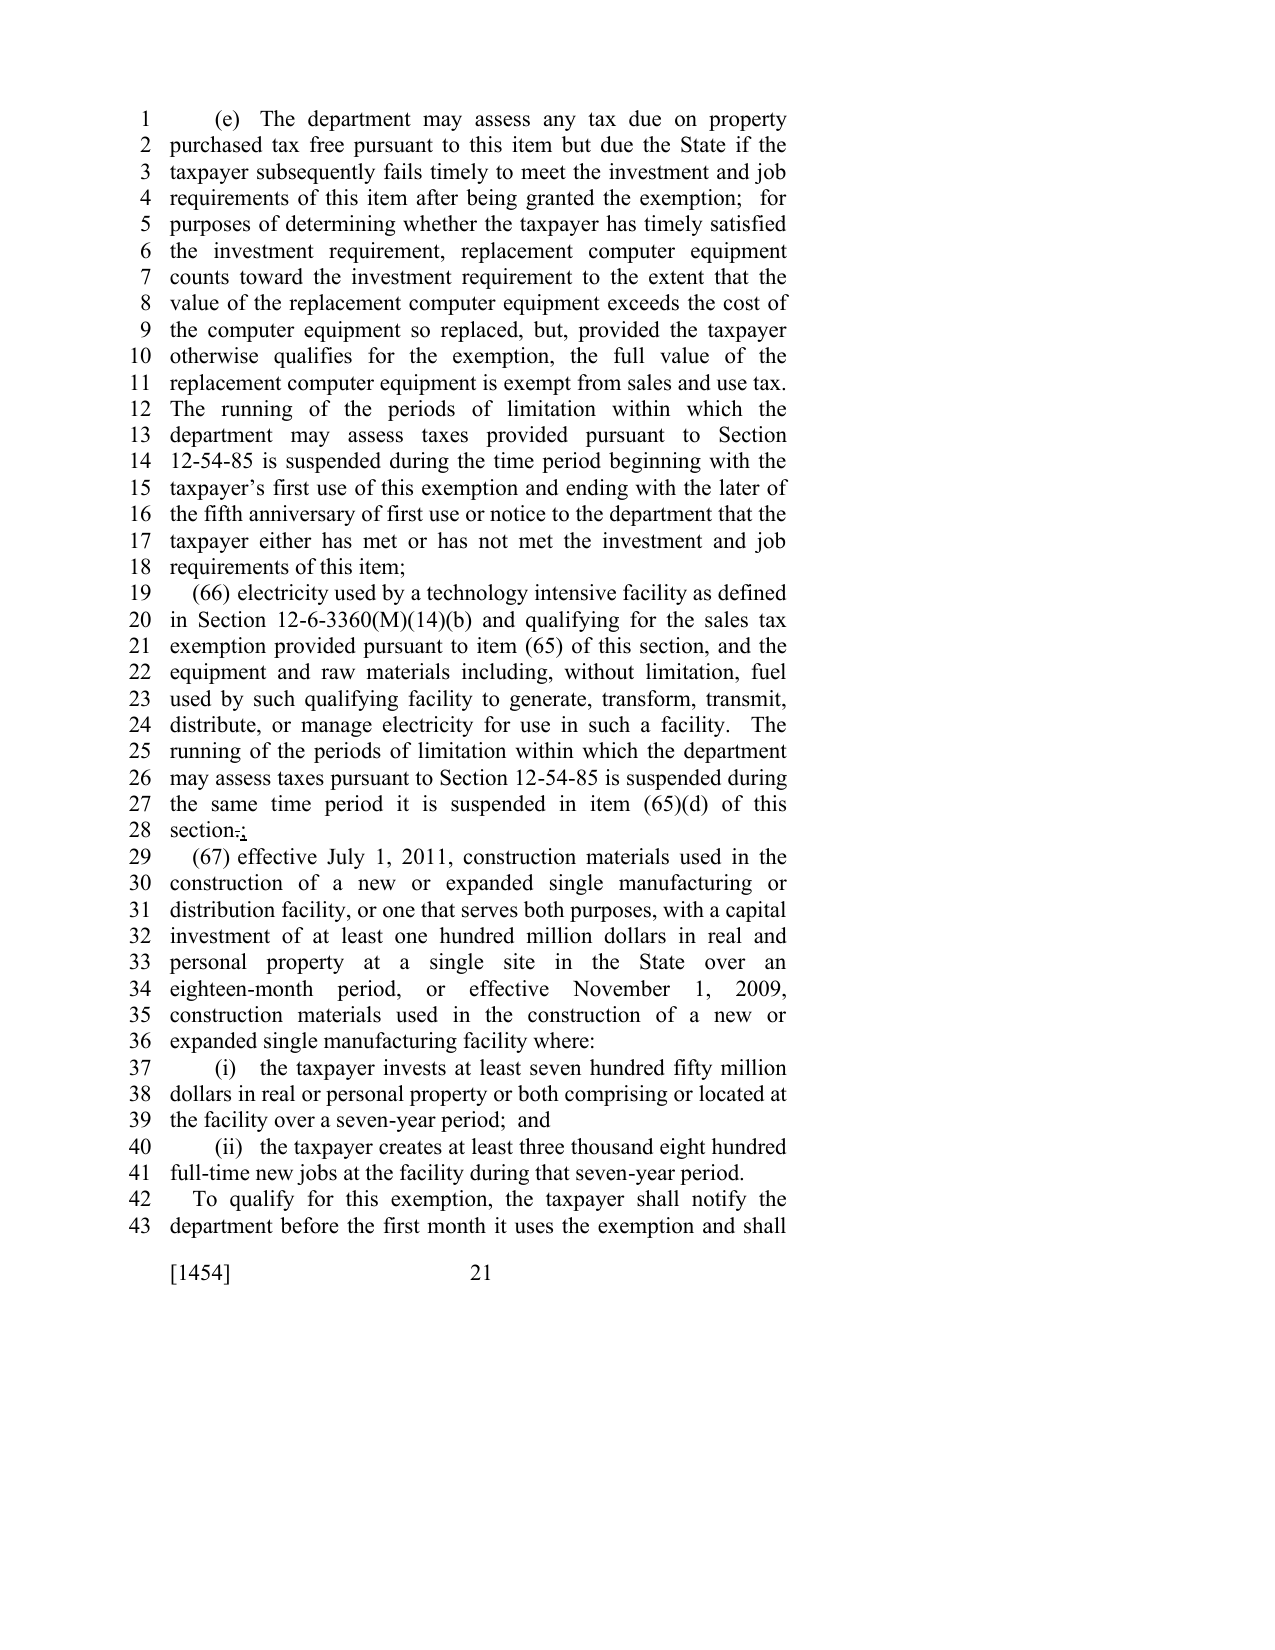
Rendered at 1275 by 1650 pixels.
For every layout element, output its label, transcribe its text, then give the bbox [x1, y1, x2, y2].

text (ii) the taxpayer creates at least three thousand eight hundred full-time new jobs at the facility during that seven-year period. [169, 1133, 787, 1186]
text (67) effective July 1, 2011, construction materials used in the construction of a new or expanded single manufacturing or distribution facility, or one that serves both purposes, with a capital investment of at least one hundred million dollars in real and personal property at a single site in the State over an eighteen-month period, or effective November 1, 2009, construction materials used in the construction of a new or expanded single manufacturing facility where: [169, 843, 787, 1054]
text (e) The department may assess any tax due on property purchased tax free pursuant to this item but due the State if the taxpayer subsequently fails timely to meet the investment and job requirements of this item after being granted the exemption; for purposes of determining whether the taxpayer has timely satisfied the investment requirement, replacement computer equipment counts toward the investment requirement to the extent that the value of the replacement computer equipment exceeds the cost of the computer equipment so replaced, but, provided the taxpayer otherwise qualifies for the exemption, the full value of the replacement computer equipment is exempt from sales and use tax. The running of the periods of limitation within which the department may assess taxes provided pursuant to Section 12-54-85 is suspended during the time period beginning with the taxpayer’s first use of this exemption and ending with the later of the fifth anniversary of first use or notice to the department that the taxpayer either has met or has not met the investment and job requirements of this item; [169, 105, 787, 579]
text (i) the taxpayer invests at least seven hundred fifty million dollars in real or personal property or both comprising or located at the facility over a seven-year period; and [169, 1054, 787, 1133]
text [169, 1186, 787, 1238]
text (66) electricity used by a technology intensive facility as defined in Section 12-6-3360(M)(14)(b) and qualifying for the sales tax exemption provided pursuant to item (65) of this section, and the equipment and raw materials including, without limitation, fuel used by such qualifying facility to generate, transform, transmit, distribute, or manage electricity for use in such a facility. The running of the periods of limitation within which the department may assess taxes pursuant to Section 12-54-85 is suspended during the same time period it is suspended in item (65)(d) of this section.; [169, 579, 787, 843]
